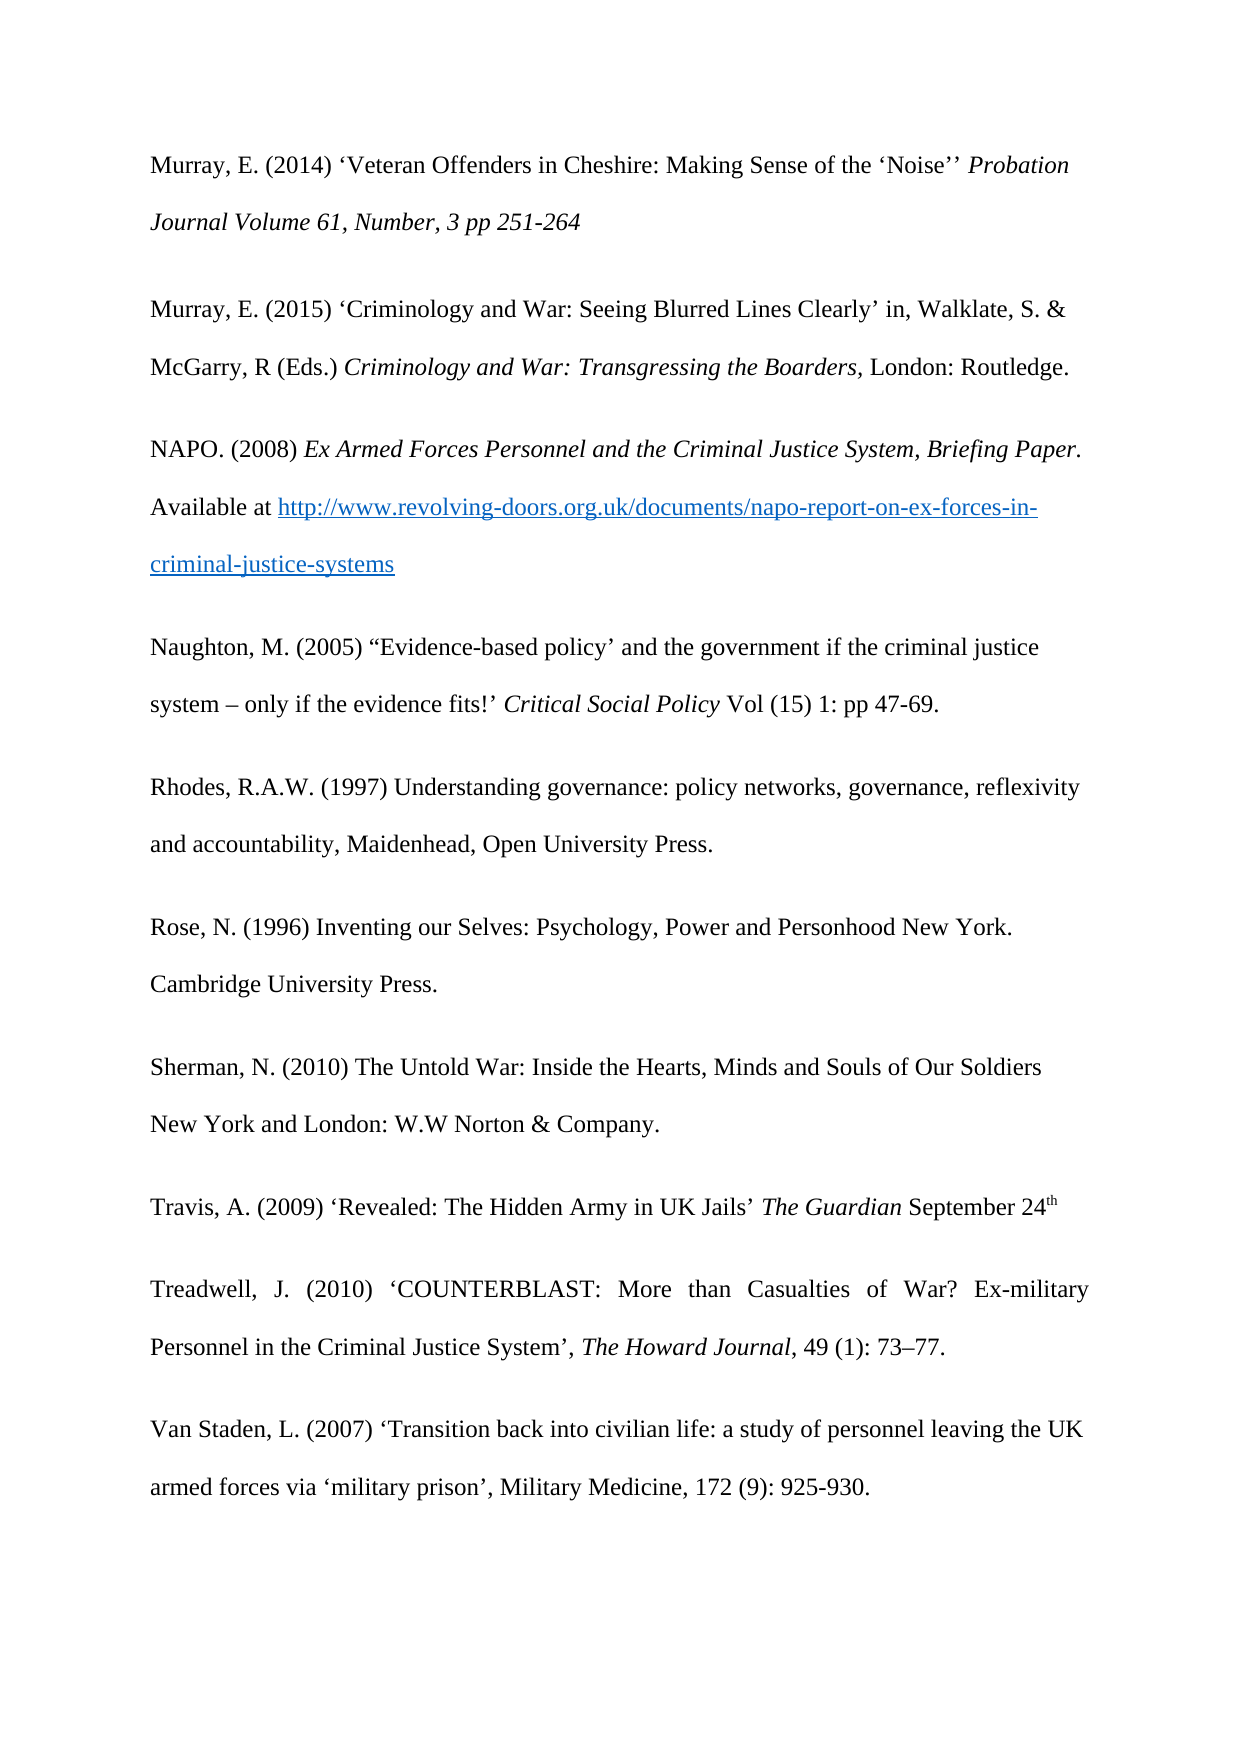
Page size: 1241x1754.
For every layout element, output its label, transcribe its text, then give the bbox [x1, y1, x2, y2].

text Travis, A. (2009) ‘Revealed: The Hidden Army in UK Jails’ The Guardian September 24th [150, 1192, 1090, 1220]
text Murray, E. (2015) ‘Criminology and War: Seeing Blurred Lines Clearly’ in, Walklate, S. & McGarry, R (Eds.) Criminology and War: Transgressing the Boarders, London: Routledge. [150, 294, 1090, 380]
text Rose, N. (1996) Inventing our Selves: Psychology, Power and Personhood New York. Cambridge University Press. [150, 912, 1090, 998]
text Treadwell, J. (2010) ‘COUNTERBLAST: More than Casualties of War? Ex-military Personnel in the Criminal Justice System’, The Howard Journal, 49 (1): 73–77. [150, 1274, 1090, 1360]
text Van Staden, L. (2007) ‘Transition back into civilian life: a study of personnel leaving the UK armed forces via ‘military prison’, Military Medicine, 172 (9): 925-930. [150, 1414, 1090, 1500]
text Sherman, N. (2010) The Untold War: Inside the Hearts, Minds and Souls of Our Soldiers New York and London: W.W Norton & Company. [150, 1052, 1090, 1138]
text Naughton, M. (2005) “Evidence-based policy’ and the government if the criminal justice system – only if the evidence fits!’ Critical Social Policy Vol (15) 1: pp 47-69. [150, 632, 1090, 718]
text Rhodes, R.A.W. (1997) Understanding governance: policy networks, governance, reflexivity and accountability, Maidenhead, Open University Press. [150, 772, 1090, 858]
text NAPO. (2008) Ex Armed Forces Personnel and the Criminal Justice System, Briefing Paper. Available at http://www.revolving-doors.org.uk/documents/napo-report-on-ex-forces-in-criminal-justice-systems [150, 434, 1090, 578]
text Murray, E. (2014) ‘Veteran Offenders in Cheshire: Making Sense of the ‘Noise’’ Probation Journal Volume 61, Number, 3 pp 251-264 [150, 150, 1090, 236]
